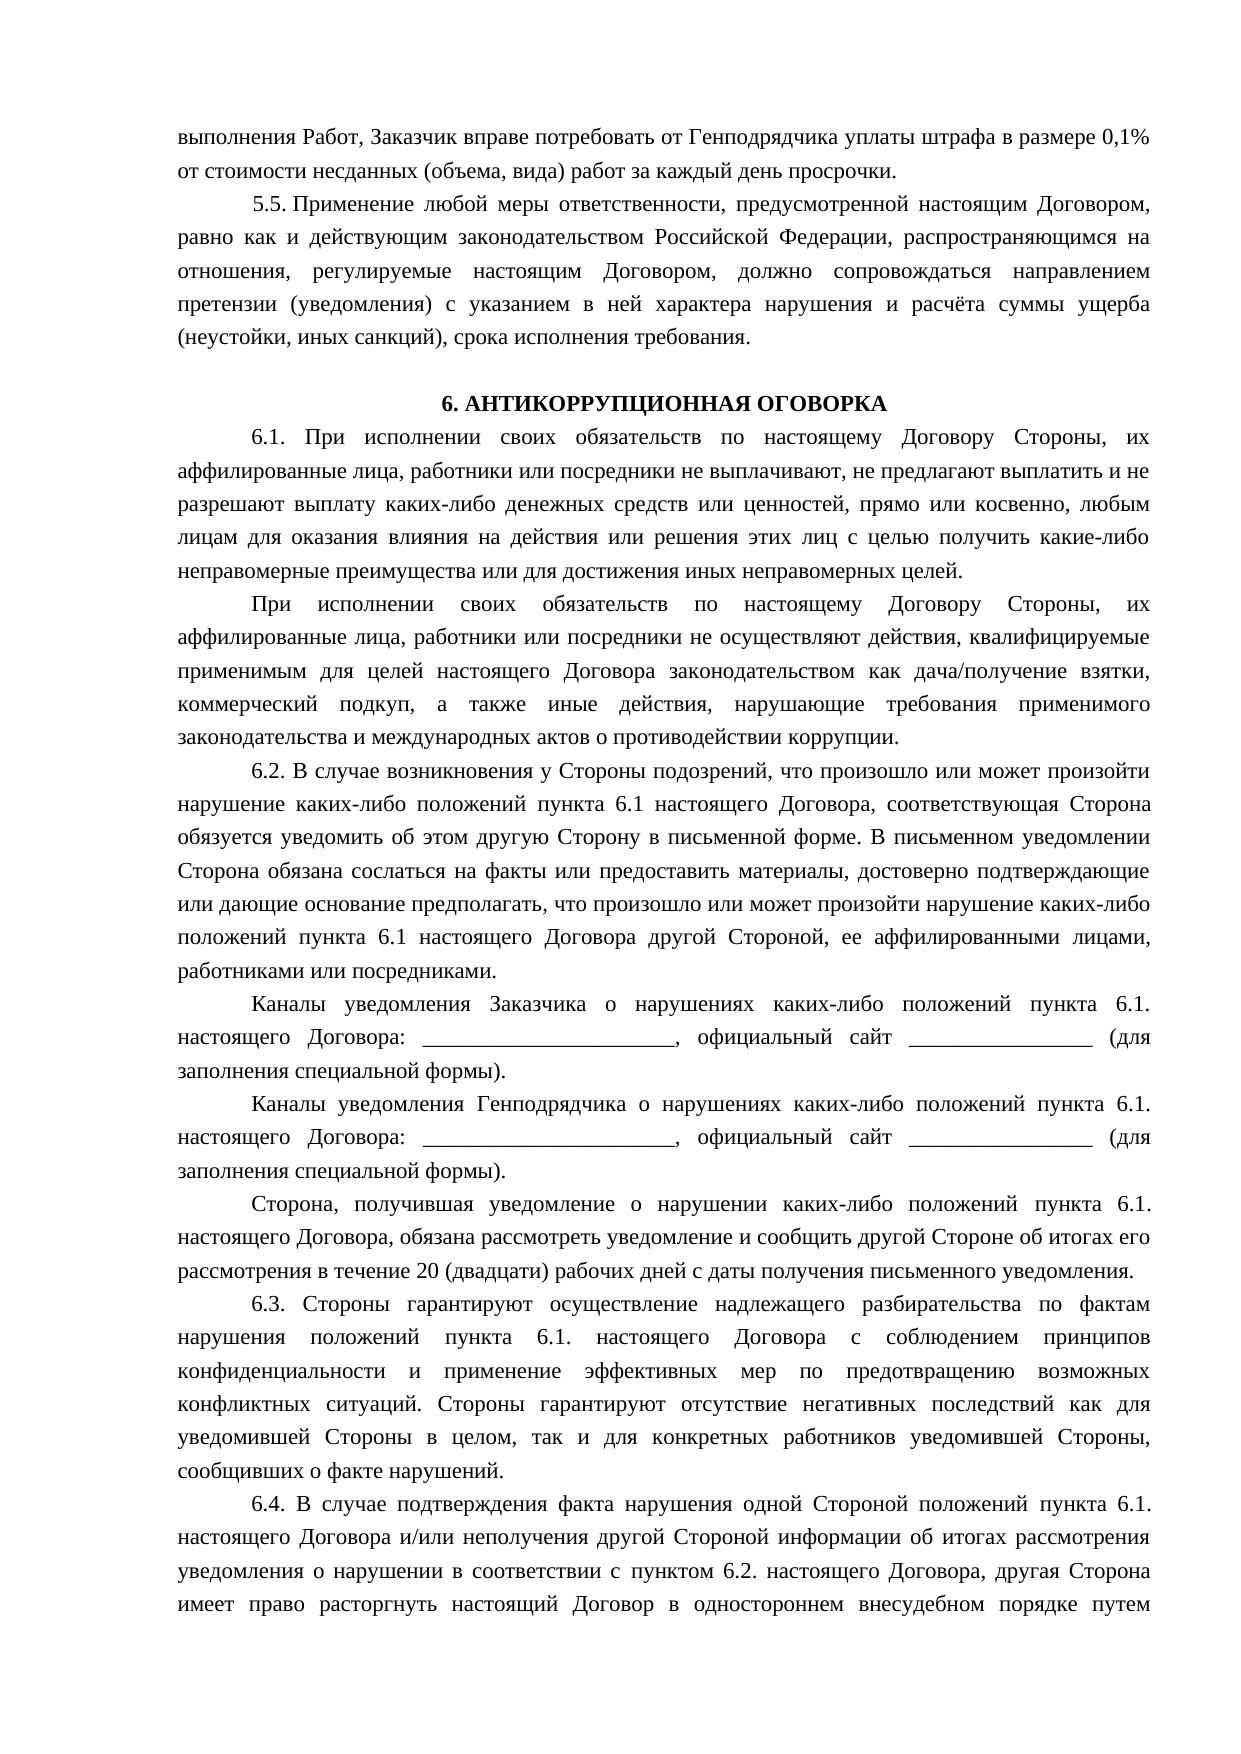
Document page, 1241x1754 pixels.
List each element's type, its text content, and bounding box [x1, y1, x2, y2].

text Каналы уведомления Заказчика о нарушениях каких-либо положений пункта 6.1. настоящего Договора: ______________________, официальный сайт ________________ (для заполнения специальной формы). [177, 985, 1152, 1085]
text 6.1. При исполнении своих обязательств по настоящему Договору Стороны, их аффилированные лица, работники или посредники не выплачивают, не предлагают выплатить и не разрешают выплату каких-либо денежных средств или ценностей, прямо или косвенно, любым лицам для оказания влияния на действия или решения этих лиц с целью получить какие-либо неправомерные преимущества или для достижения иных неправомерных целей. [177, 418, 1152, 585]
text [177, 118, 1152, 185]
text 6.2. В случае возникновения у Стороны подозрений, что произошло или может произойти нарушение каких-либо положений пункта 6.1 настоящего Договора, соответствующая Сторона обязуется уведомить об этом другую Сторону в письменной форме. В письменном уведомлении Сторона обязана сослаться на факты или предоставить материалы, достоверно подтверждающие или дающие основание предполагать, что произошло или может произойти нарушение каких-либо положений пункта 6.1 настоящего Договора другой Стороной, ее аффилированными лицами, работниками или посредниками. [177, 751, 1152, 985]
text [177, 1485, 1152, 1618]
text 6. АНТИКОРРУПЦИОННАЯ ОГОВОРКА [177, 385, 1152, 418]
text 6.3. Стороны гарантируют осуществление надлежащего разбирательства по фактам нарушения положений пункта 6.1. настоящего Договора с соблюдением принципов конфиденциальности и применение эффективных мер по предотвращению возможных конфликтных ситуаций. Стороны гарантируют отсутствие негативных последствий как для уведомившей Стороны в целом, так и для конкретных работников уведомившей Стороны, сообщивших о факте нарушений. [177, 1285, 1152, 1485]
text 5.5. Применение любой меры ответственности, предусмотренной настоящим Договором, равно как и действующим законодательством Российской Федерации, распространяющимся на отношения, регулируемые настоящим Договором, должно сопровождаться направлением претензии (уведомления) с указанием в ней характера нарушения и расчёта суммы ущерба (неустойки, иных санкций), срока исполнения требования. [177, 185, 1152, 351]
text Каналы уведомления Генподрядчика о нарушениях каких-либо положений пункта 6.1. настоящего Договора: ______________________, официальный сайт ________________ (для заполнения специальной формы). [177, 1085, 1152, 1185]
text При исполнении своих обязательств по настоящему Договору Стороны, их аффилированные лица, работники или посредники не осуществляют действия, квалифицируемые применимым для целей настоящего Договора законодательством как дача/получение взятки, коммерческий подкуп, а также иные действия, нарушающие требования применимого законодательства и международных актов о противодействии коррупции. [177, 585, 1152, 751]
text Сторона, получившая уведомление о нарушении каких-либо положений пункта 6.1. настоящего Договора, обязана рассмотреть уведомление и сообщить другой Стороне об итогах его рассмотрения в течение 20 (двадцати) рабочих дней с даты получения письменного уведомления. [177, 1185, 1152, 1285]
